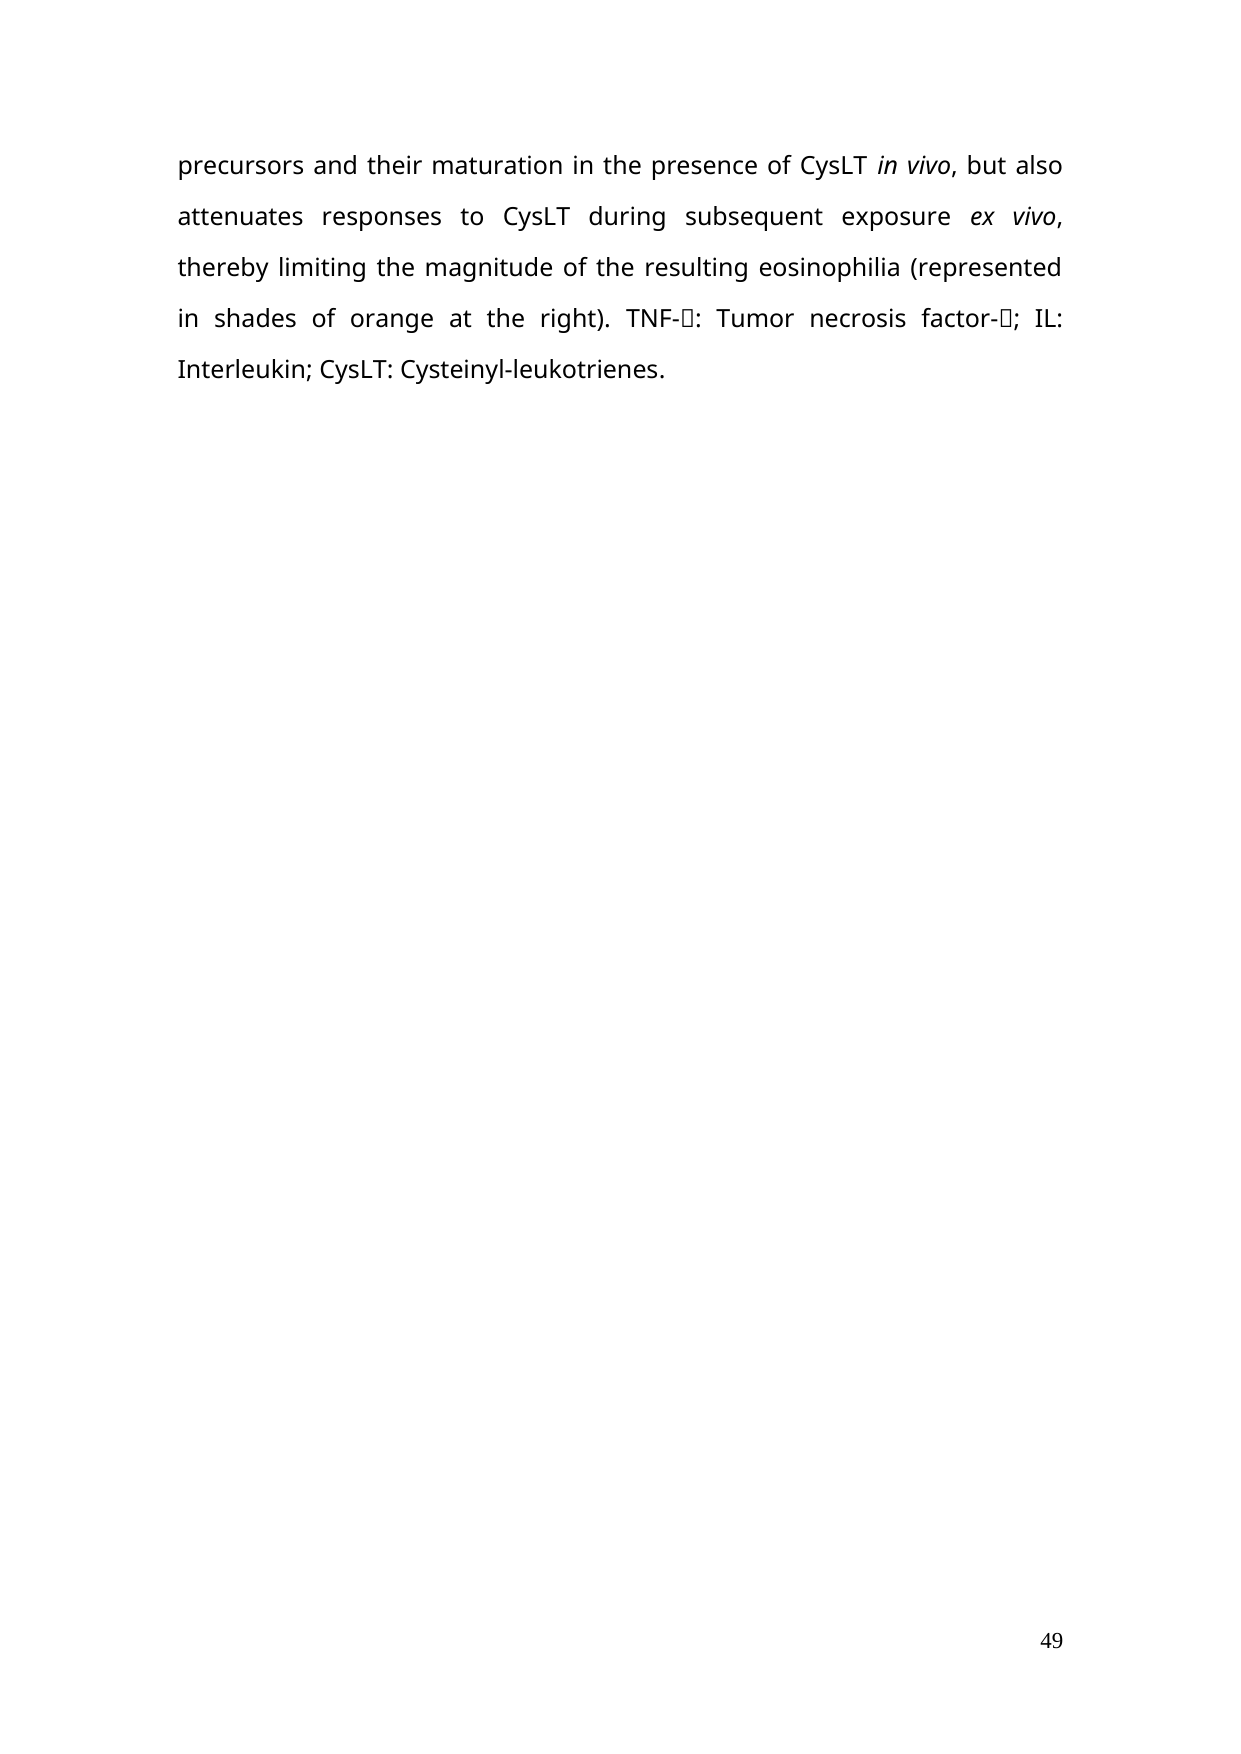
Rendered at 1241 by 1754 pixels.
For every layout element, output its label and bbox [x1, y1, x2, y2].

text [177, 148, 1063, 386]
